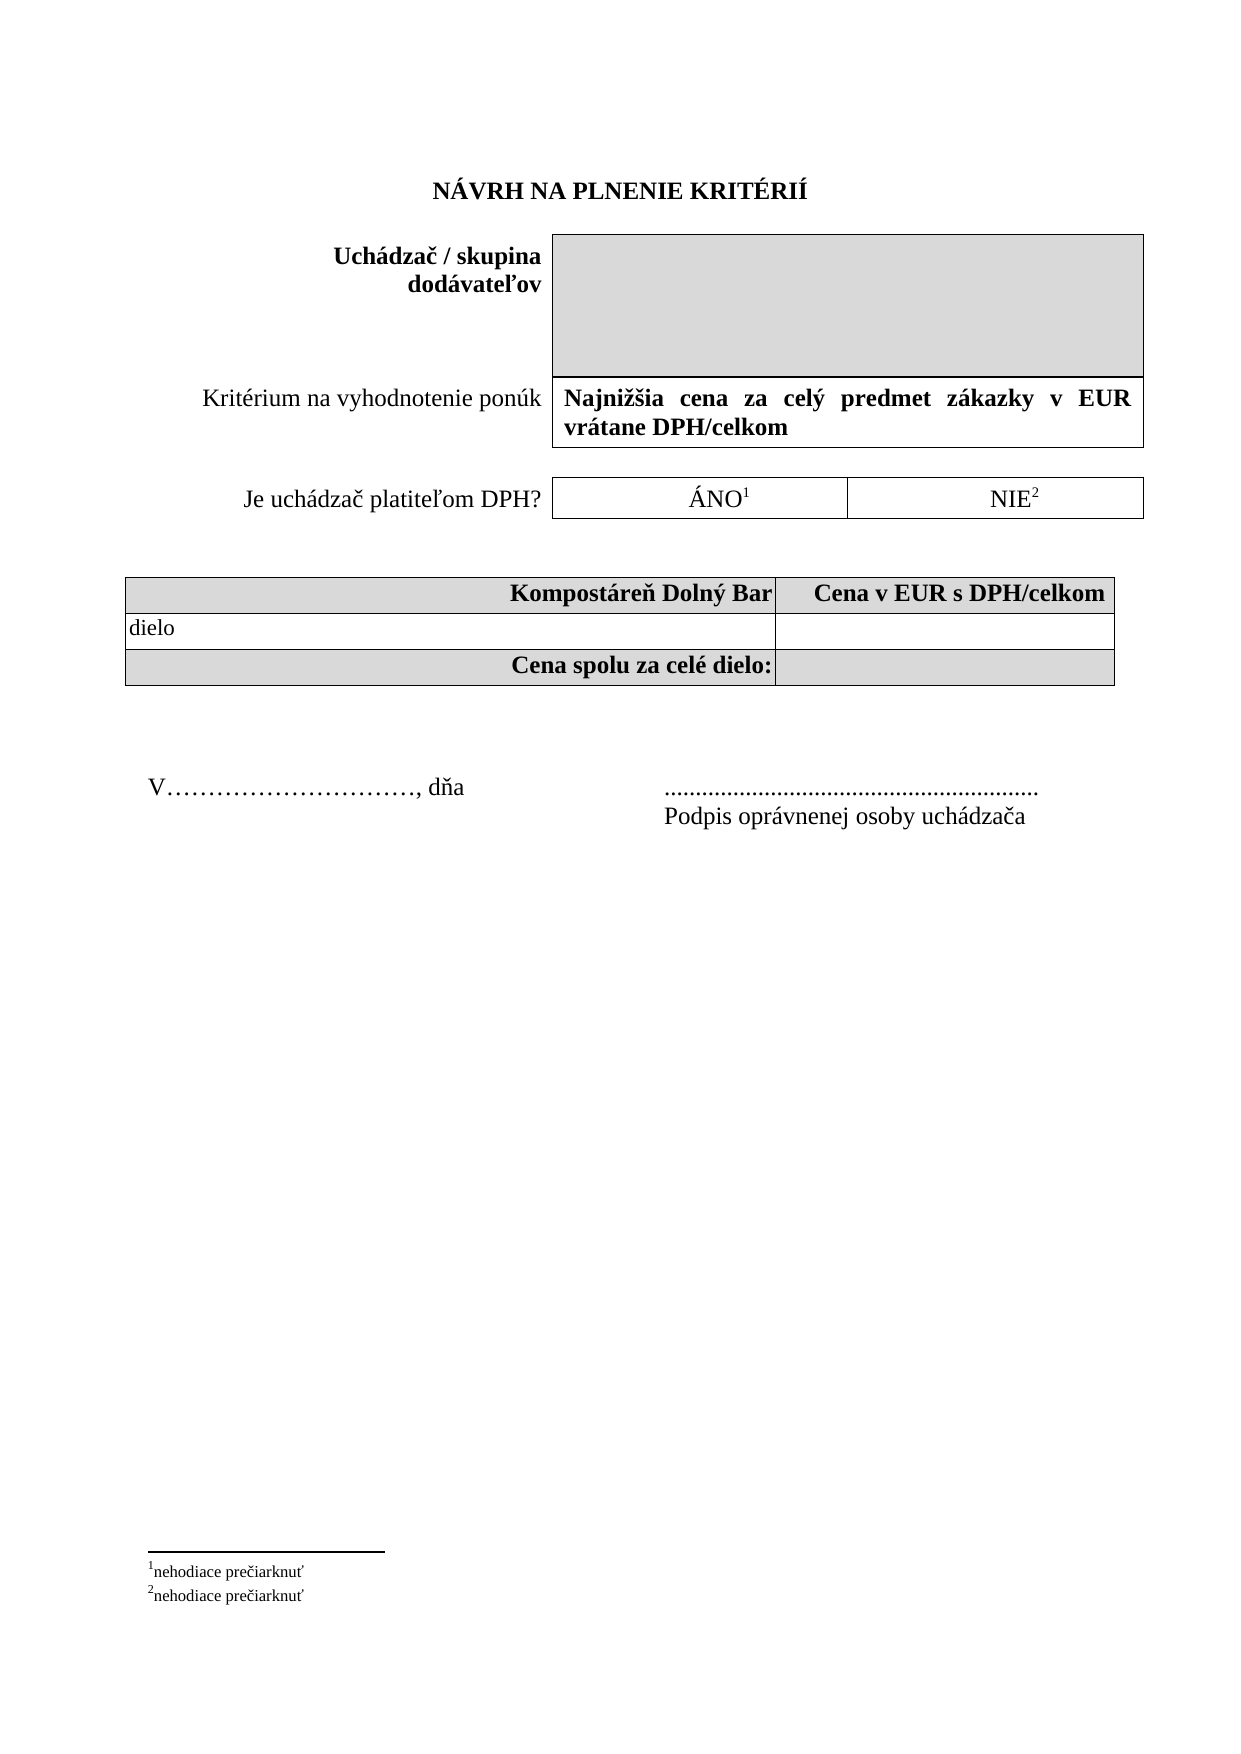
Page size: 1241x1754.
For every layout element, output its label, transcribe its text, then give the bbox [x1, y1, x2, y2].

table_header [553, 235, 1143, 376]
table_header Cena v EUR s DPH/celkom [776, 578, 1114, 613]
table_cell [776, 650, 1114, 685]
table_cell dielo [126, 614, 775, 649]
text V…………………………, dňa ............................................................ [148, 772, 1093, 801]
table_header Kompostáreň Dolný Bar [126, 578, 775, 613]
table_header NIE [848, 478, 1143, 518]
table_cell Najnižšia cena za celý predmet zákazky v EUR vrátane DPH/celkom [553, 378, 1143, 447]
text Návrh na plnenie kritérií [148, 176, 1093, 205]
table_header Uchádzač / skupina dodávateľov [159, 234, 552, 376]
table_header Je uchádzač platiteľom DPH? [159, 477, 552, 518]
table_header ÁNO [553, 478, 847, 518]
table_cell Kritérium na vyhodnotenie ponúk [159, 376, 552, 447]
table_cell Cena spolu za celé dielo: [126, 650, 775, 685]
text Podpis oprávnenej osoby uchádzača [590, 801, 1093, 830]
table_cell [776, 614, 1114, 649]
